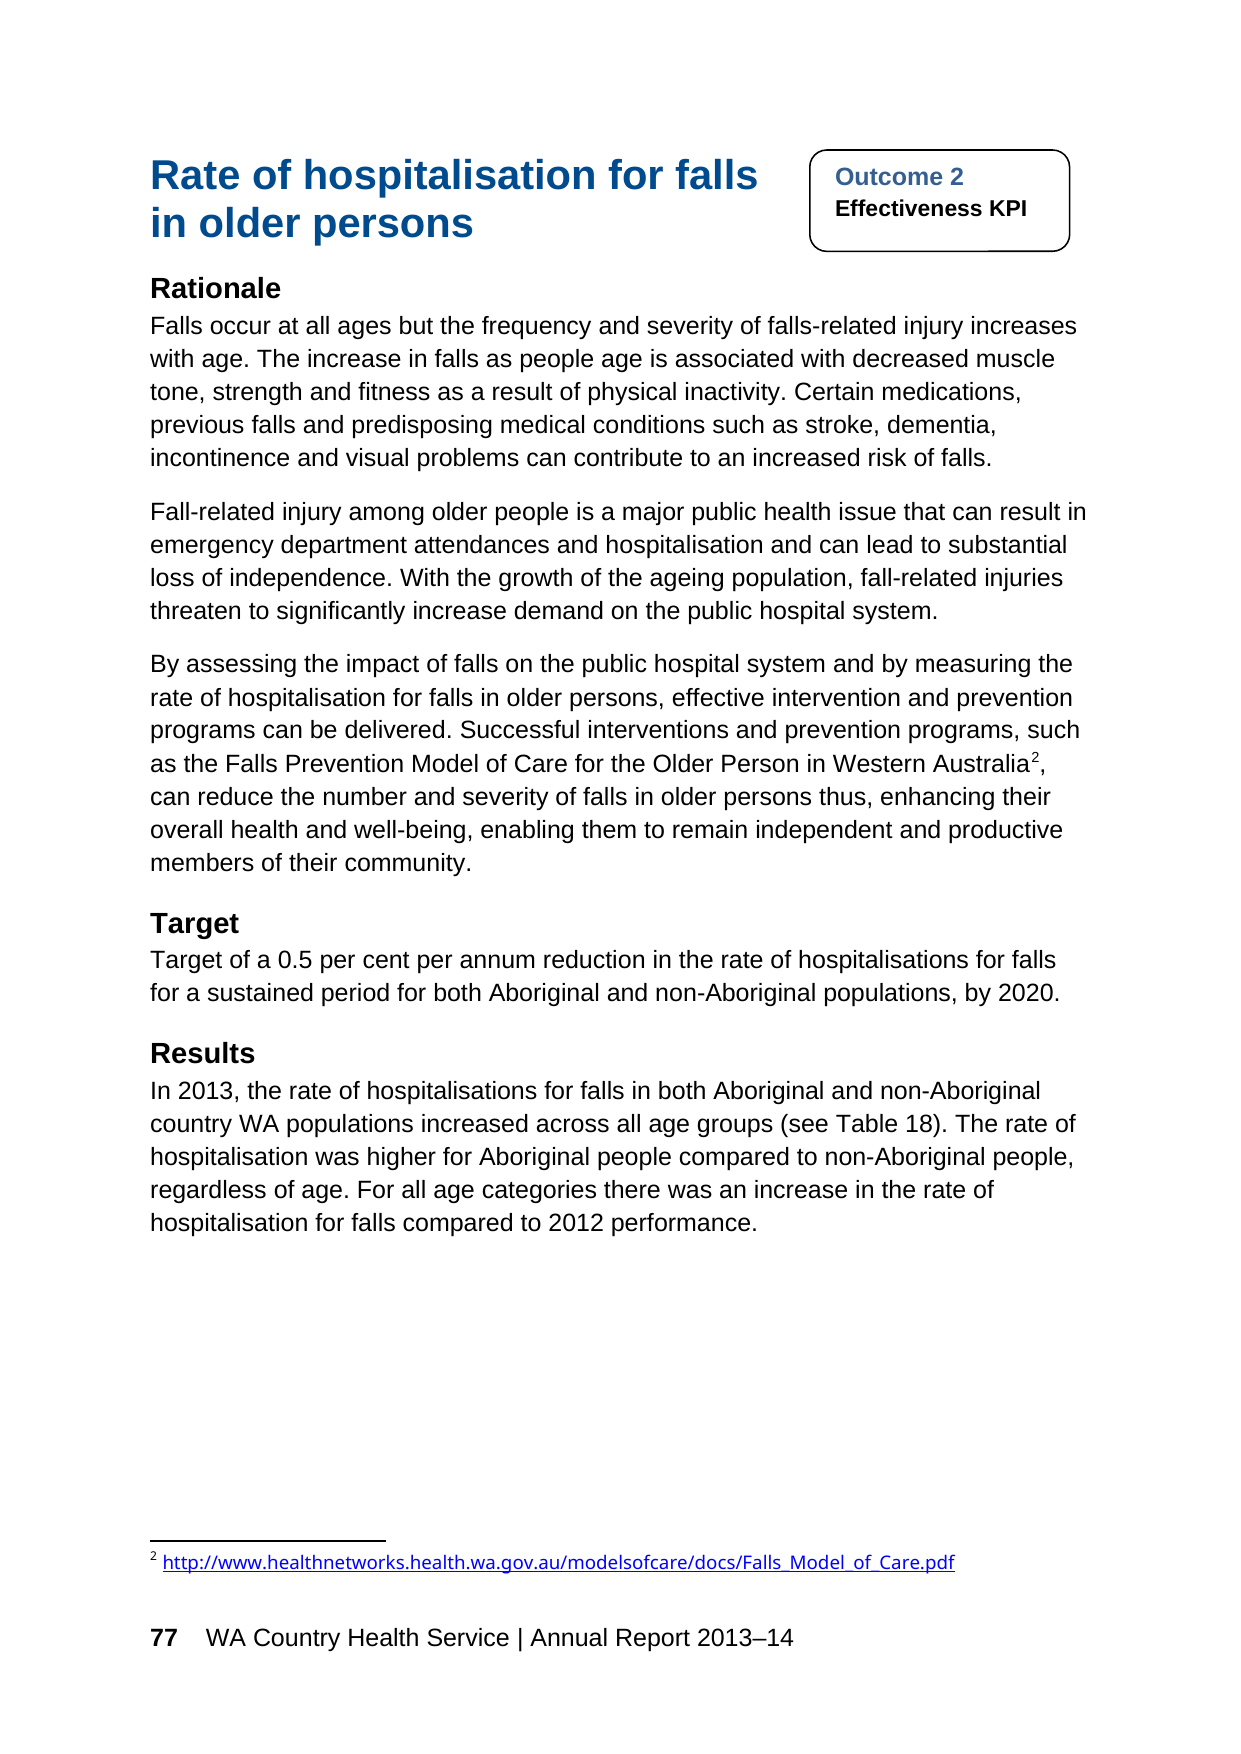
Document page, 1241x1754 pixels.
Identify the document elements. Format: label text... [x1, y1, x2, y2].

text Fall-related injury among older people is a major public health issue that can result in emergency department attendances and hospitalisation and can lead to substantial loss of independence. With the growth of the ageing population, fall-related injuries threaten to significantly increase demand on the public hospital system. [150, 497, 1090, 624]
text Target [150, 906, 1090, 939]
text By assessing the impact of falls on the public hospital system and by measuring the rate of hospitalisation for falls in older persons, effective intervention and prevention programs can be delivered. Successful interventions and prevention programs, such as the Falls Prevention Model of Care for the Older Person in Western Australia, can reduce the number and severity of falls in older persons thus, enhancing their overall health and well-being, enabling them to remain independent and productive members of their community. [150, 649, 1090, 876]
text In 2013, the rate of hospitalisations for falls in both Aboriginal and non-Aboriginal country WA populations increased across all age groups (see Table 18). The rate of hospitalisation was higher for Aboriginal people compared to non-Aboriginal people, regardless of age. For all age categories there was an increase in the rate of hospitalisation for falls compared to 2012 performance. [150, 1076, 1090, 1237]
text Falls occur at all ages but the frequency and severity of falls-related injury increases with age. The increase in falls as people age is associated with decreased muscle tone, strength and fitness as a result of physical inactivity. Certain medications, previous falls and predisposing medical conditions such as stroke, dementia, incontinence and visual problems can contribute to an increased risk of falls. [150, 311, 1090, 471]
text Rate of hospitalisation for falls in older persons [150, 150, 819, 246]
text Target of a 0.5 per cent per annum reduction in the rate of hospitalisations for falls for a sustained period for both Aboriginal and non-Aboriginal populations, by 2020. [150, 945, 1090, 1007]
text Rationale [150, 271, 1090, 304]
text Results [150, 1036, 1090, 1070]
